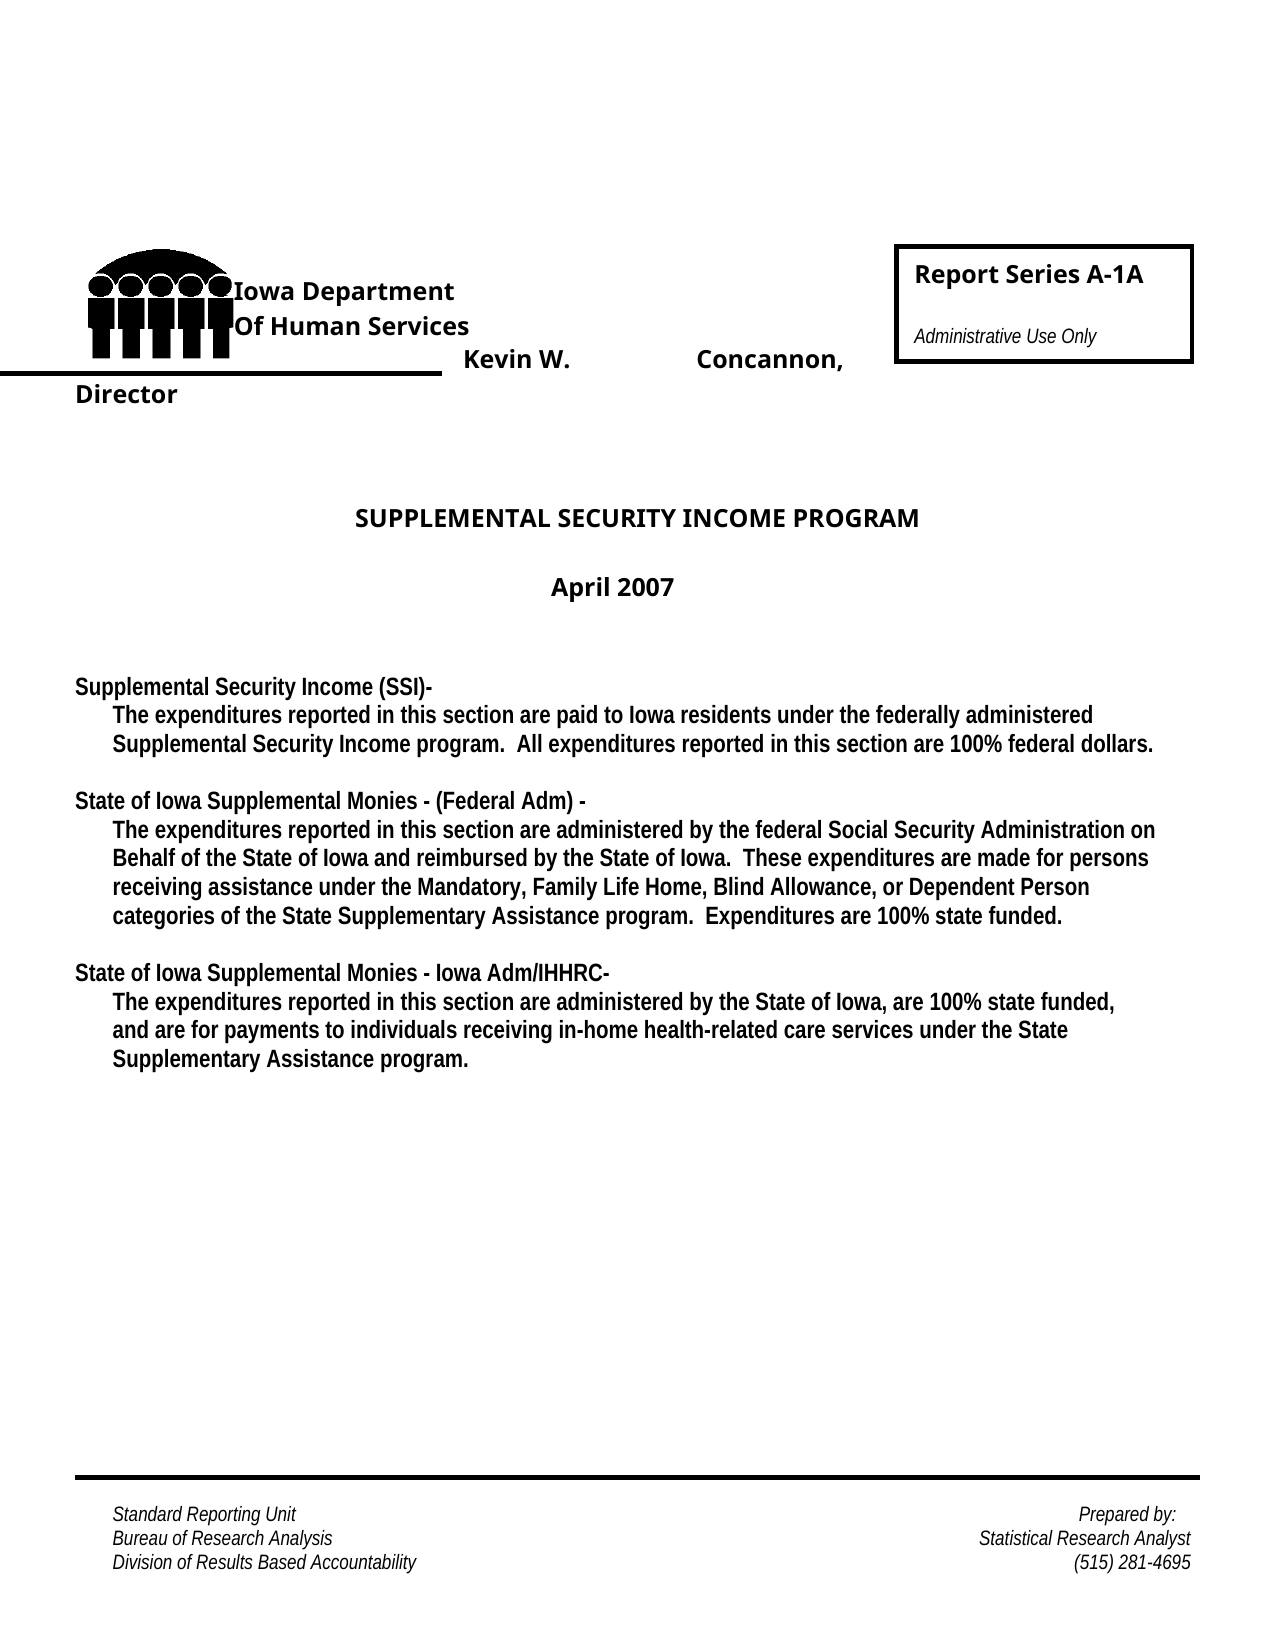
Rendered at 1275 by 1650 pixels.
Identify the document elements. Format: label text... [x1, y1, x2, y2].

text Of Human Services [75, 308, 894, 342]
text Supplemental Security Income program. All expenditures reported in this section are 100% federal dollars. [112, 729, 1200, 757]
subtitle The expenditures reported in this section are paid to Iowa residents under the federally administered [112, 700, 1200, 729]
text The expenditures reported in this section are administered by the federal Social Security Administration on [112, 815, 1200, 843]
subtitle Bureau of Research Analysis Statistical Research Analyst [112, 1526, 1200, 1550]
text and are for payments to individuals receiving in-home health-related care services under the State [112, 1015, 1200, 1044]
subtitle Standard Reporting Unit Prepared by: [112, 1502, 1200, 1526]
text Kevin W. Concannon, Director [75, 342, 1200, 410]
text Division of Results Based Accountability (515) 281-4695 [112, 1550, 1200, 1574]
text categories of the State Supplementary Assistance program. Expenditures are 100% state funded. [112, 901, 1200, 929]
subtitle SUPPLEMENTAL SECURITY INCOME PROGRAM [75, 501, 1200, 535]
text Supplementary Assistance program. [112, 1044, 1200, 1072]
text Supplemental Security Income (SSI)- [75, 671, 1200, 700]
text The expenditures reported in this section are administered by the State of Iowa, are 100% state funded, [112, 987, 1200, 1015]
text receiving assistance under the Mandatory, Family Life Home, Blind Allowance, or Dependent Person [112, 872, 1200, 901]
text State of Iowa Supplemental Monies - Iowa Adm/IHHRC- [75, 958, 1200, 987]
text State of Iowa Supplemental Monies - (Federal Adm) - [75, 786, 1200, 815]
subtitle April 2007 [450, 569, 1200, 603]
text Iowa Department [75, 274, 894, 308]
text Behalf of the State of Iowa and reimbursed by the State of Iowa. These expenditures are made for persons [112, 843, 1200, 872]
